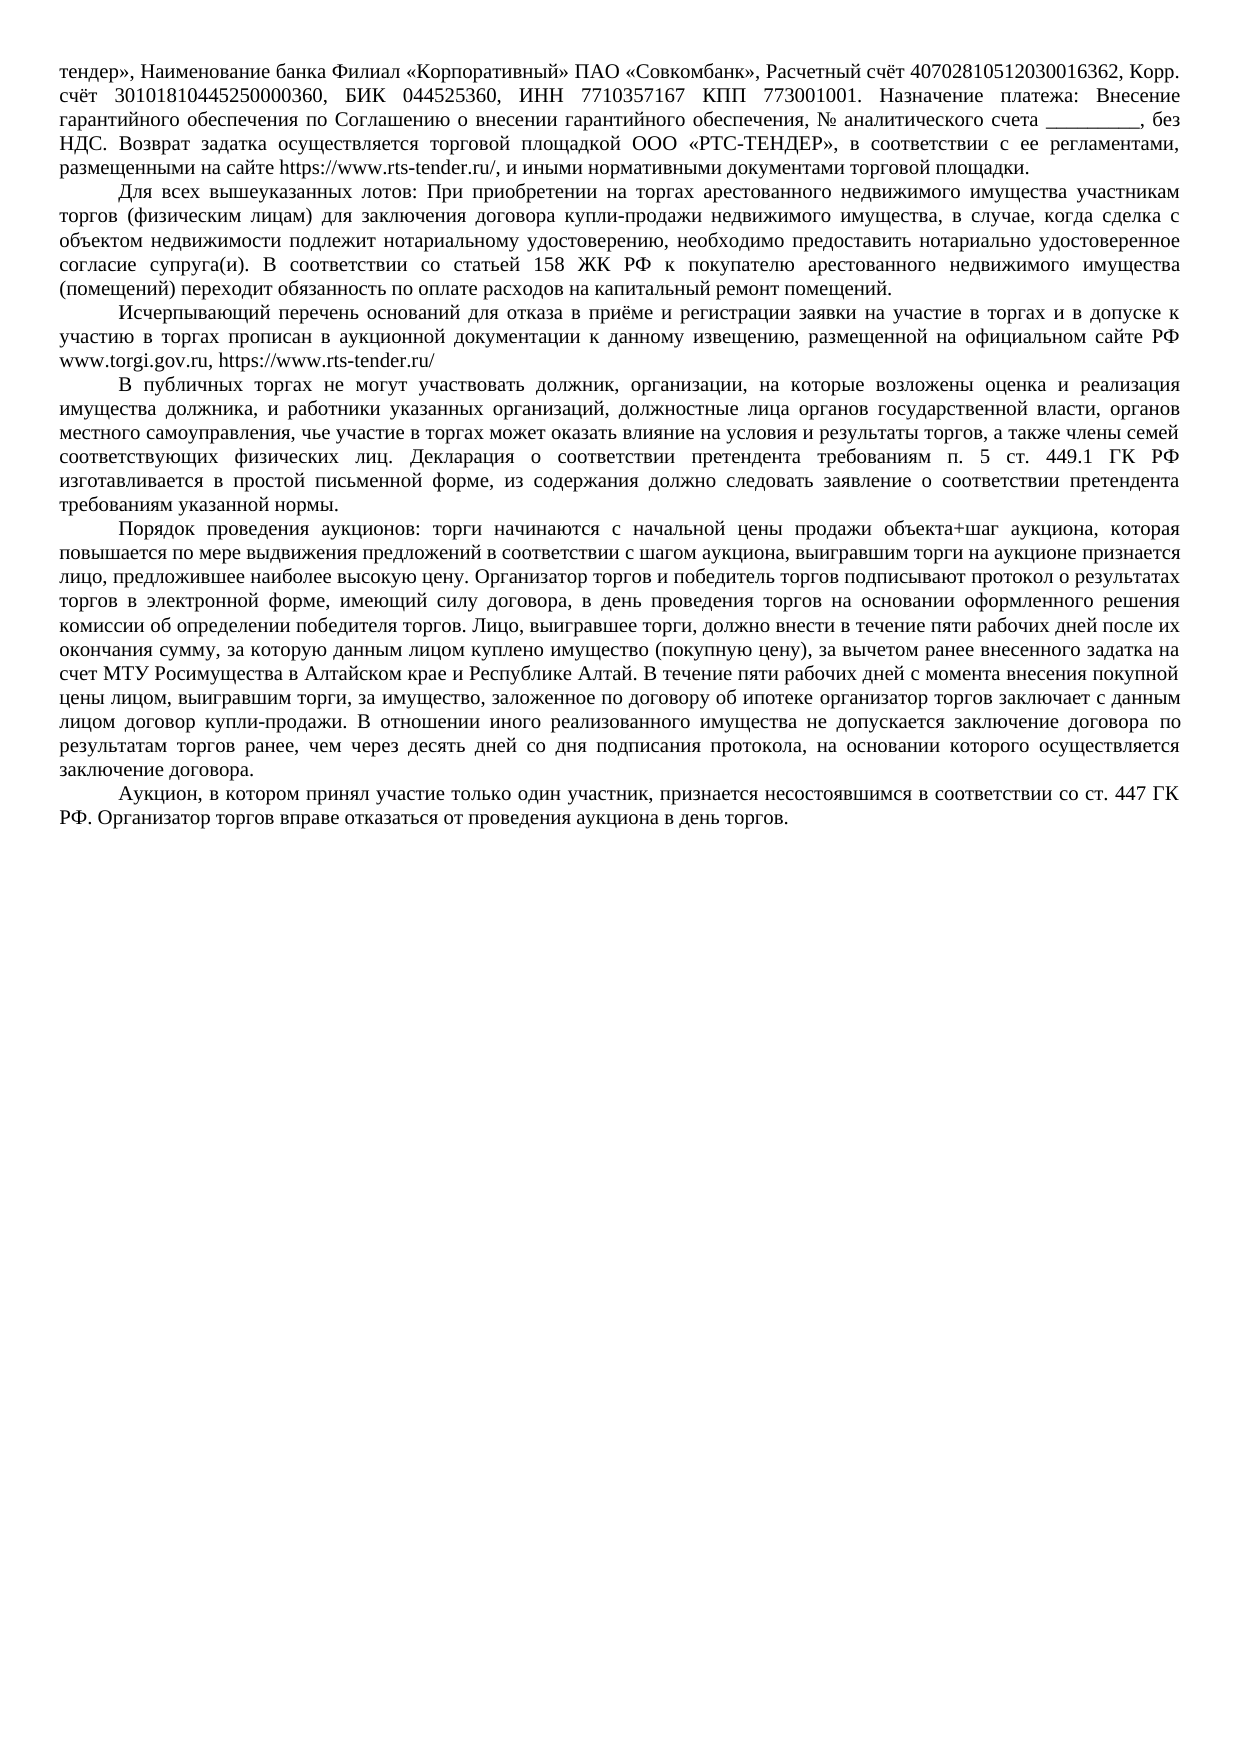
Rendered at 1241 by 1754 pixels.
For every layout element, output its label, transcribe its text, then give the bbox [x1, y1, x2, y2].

text Порядок проведения аукционов: торги начинаются с начальной цены продажи объекта+шаг аукциона, которая повышается по мере выдвижения предложений в соответствии с шагом аукциона, выигравшим торги на аукционе признается лицо, предложившее наиболее высокую цену. Организатор торгов и победитель торгов подписывают протокол о результатах торгов в электронной форме, имеющий силу договора, в день проведения торгов на основании оформленного решения комиссии об определении победителя торгов. Лицо, выигравшее торги, должно внести в течение пяти рабочих дней после их окончания сумму, за которую данным лицом куплено имущество (покупную цену), за вычетом ранее внесенного задатка на счет МТУ Росимущества в Алтайском крае и Республике Алтай. В течение пяти рабочих дней с момента внесения покупной цены лицом, выигравшим торги, за имущество, заложенное по договору об ипотеке организатор торгов заключает с данным лицом договор купли-продажи. В отношении иного реализованного имущества не допускается заключение договора по результатам торгов ранее, чем через десять дней со дня подписания протокола, на основании которого осуществляется заключение договора. [59, 516, 1181, 781]
text Аукцион, в котором принял участие только один участник, признается несостоявшимся в соответствии со ст. 447 ГК РФ. Организатор торгов вправе отказаться от проведения аукциона в день торгов. [59, 781, 1181, 829]
text В публичных торгах не могут участвовать должник, организации, на которые возложены оценка и реализация имущества должника, и работники указанных организаций, должностные лица органов государственной власти, органов местного самоуправления, чье участие в торгах может оказать влияние на условия и результаты торгов, а также члены семей соответствующих физических лиц. Декларация о соответствии претендента требованиям п. 5 ст. 449.1 ГК РФ изготавливается в простой письменной форме, из содержания должно следовать заявление о соответствии претендента требованиям указанной нормы. [59, 372, 1181, 516]
text Для всех вышеуказанных лотов: При приобретении на торгах арестованного недвижимого имущества участникам торгов (физическим лицам) для заключения договора купли-продажи недвижимого имущества, в случае, когда сделка с объектом недвижимости подлежит нотариальному удостоверению, необходимо предоставить нотариально удостоверенное согласие супруга(и). В соответствии со статьей 158 ЖК РФ к покупателю арестованного недвижимого имущества (помещений) переходит обязанность по оплате расходов на капитальный ремонт помещений. [59, 179, 1181, 300]
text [59, 131, 1181, 179]
text Исчерпывающий перечень оснований для отказа в приёме и регистрации заявки на участие в торгах и в допуске к участию в торгах прописан в аукционной документации к данному извещению, размещенной на официальном сайте РФ www.torgi.gov.ru, https://www.rts-tender.ru/ [59, 300, 1181, 372]
